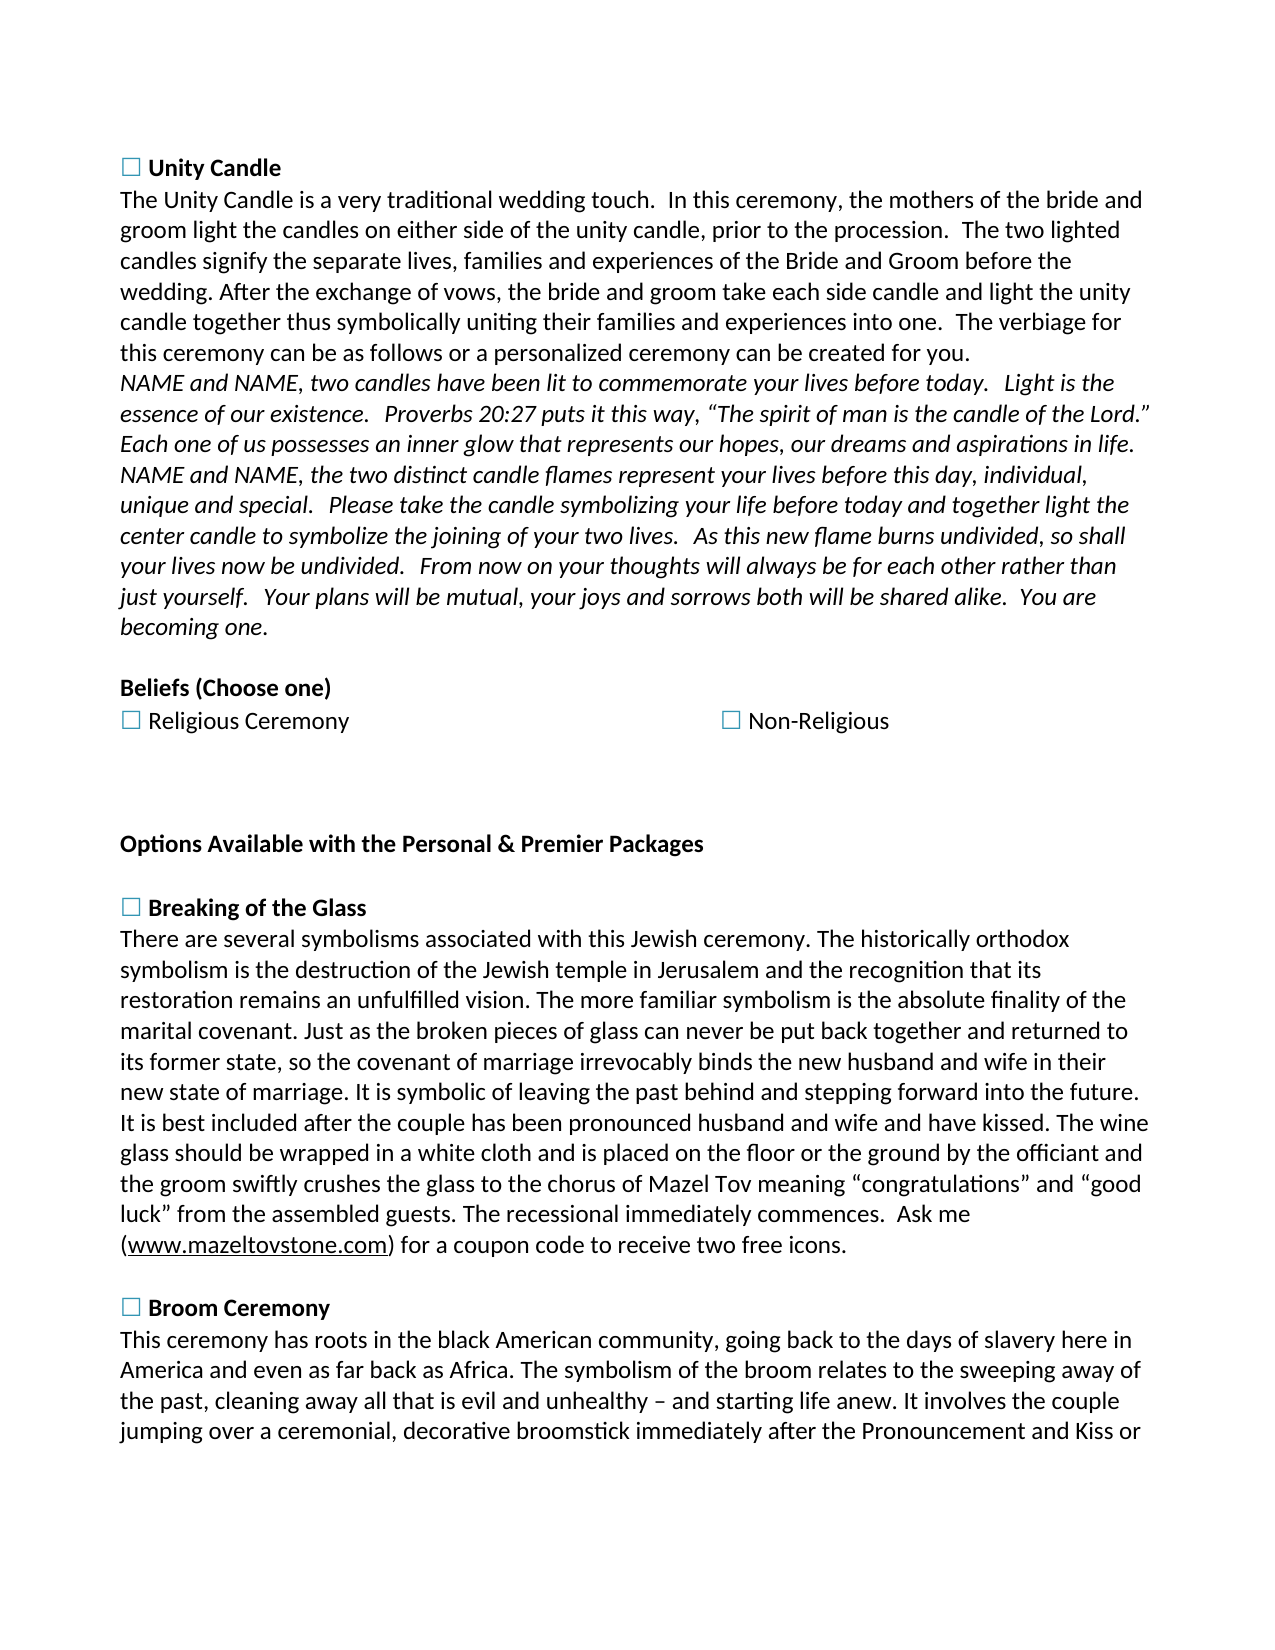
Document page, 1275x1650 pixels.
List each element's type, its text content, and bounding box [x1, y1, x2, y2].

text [120, 1324, 1155, 1446]
text Religious Ceremony Non-Religious [120, 703, 1155, 737]
text There are several symbolisms associated with this Jewish ceremony. The historically orthodox symbolism is the destruction of the Jewish temple in Jerusalem and the recognition that its restoration remains an unfulfilled vision. The more familiar symbolism is the absolute finality of the marital covenant. Just as the broken pieces of glass can never be put back together and returned to its former state, so the covenant of marriage irrevocably binds the new husband and wife in their new state of marriage. It is symbolic of leaving the past behind and stepping forward into the future. It is best included after the couple has been pronounced husband and wife and have kissed. The wine glass should be wrapped in a white cloth and is placed on the floor or the ground by the officiant and the groom swiftly crushes the glass to the chorus of Mazel Tov meaning “congratulations” and “good luck” from the assembled guests. The recessional immediately commences. Ask me (www.mazeltovstone.com) for a coupon code to receive two free icons. [120, 924, 1155, 1290]
text Unity Candle [120, 150, 1155, 184]
text Options Available with the Personal & Premier Packages [120, 828, 1155, 859]
text The Unity Candle is a very traditional wedding touch. In this ceremony, the mothers of the bride and groom light the candles on either side of the unity candle, prior to the procession. The two lighted candles signify the separate lives, families and experiences of the Bride and Groom before the wedding. After the exchange of vows, the bride and groom take each side candle and light the unity candle together thus symbolically uniting their families and experiences into one. The verbiage for this ceremony can be as follows or a personalized ceremony can be created for you. [120, 184, 1155, 367]
text Beliefs (Choose one) [120, 672, 1155, 703]
text Breaking of the Glass [120, 889, 1155, 924]
text NAME and NAME, two candles have been lit to commemorate your lives before today. Light is the essence of our existence. Proverbs 20:27 puts it this way, “The spirit of man is the candle of the Lord.” Each one of us possesses an inner glow that represents our hopes, our dreams and aspirations in life. NAME and NAME, the two distinct candle flames represent your lives before this day, individual, unique and special. Please take the candle symbolizing your life before today and together light the center candle to symbolize the joining of your two lives. As this new flame burns undivided, so shall your lives now be undivided. From now on your thoughts will always be for each other rather than just yourself. Your plans will be mutual, your joys and sorrows both will be shared alike. You are becoming one. [120, 367, 1155, 642]
text Broom Ceremony [120, 1290, 1155, 1324]
